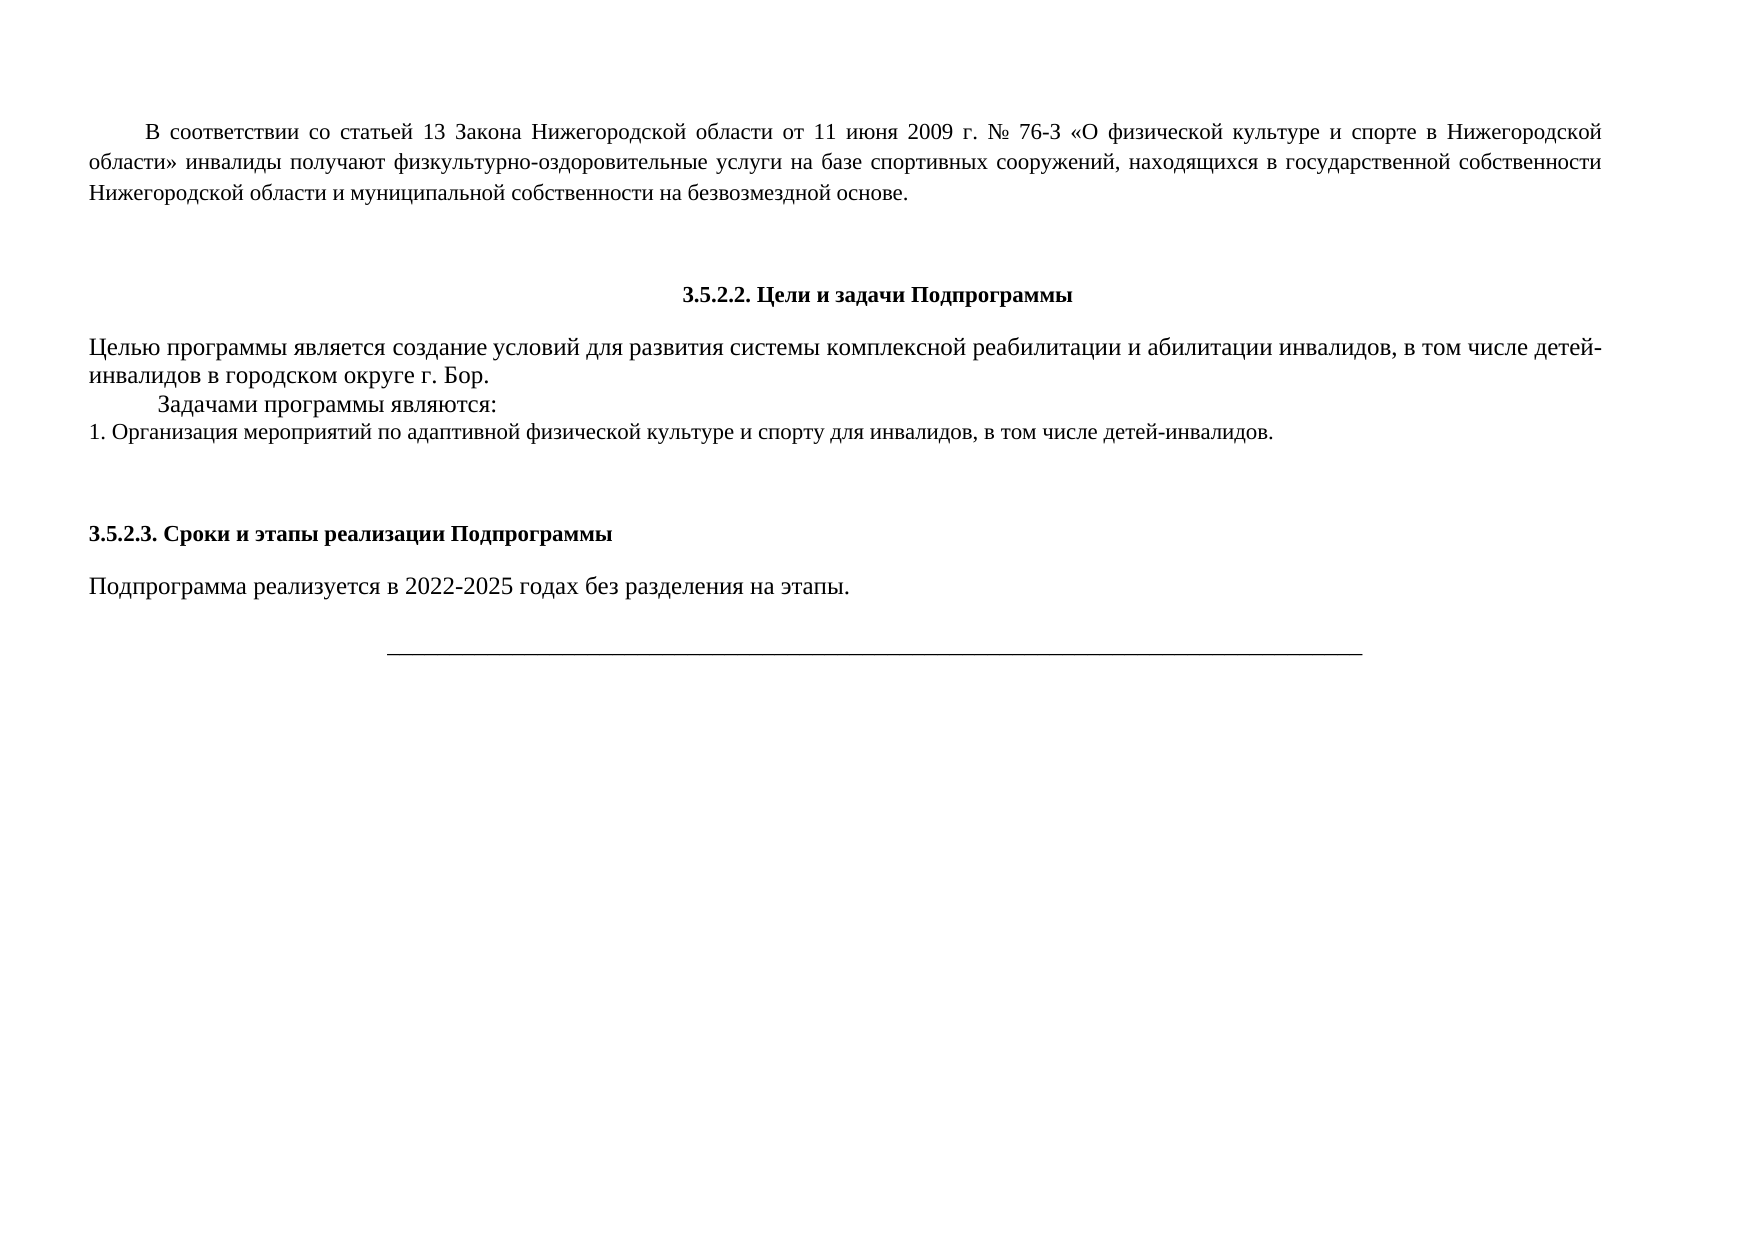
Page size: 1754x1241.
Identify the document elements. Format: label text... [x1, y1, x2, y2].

text Целью программы является создание условий для развития системы комплексной реабилитации и абилитации инвалидов, в том числе детей-инвалидов в городском округе г. Бор. [89, 332, 1604, 389]
text В соответствии со статьей 13 Закона Нижегородской области от 11 июня . № 76-З «О физической культуре и спорте в Нижегородской области» инвалиды получают физкультурно-оздоровительные услуги на базе спортивных сооружений, находящихся в государственной собственности Нижегородской области и муниципальной собственности на безвозмездной основе. [89, 118, 1604, 205]
text Подпрограмма реализуется в 2022-2025 годах без разделения на этапы. [89, 571, 1604, 600]
text Задачами программы являются: [89, 389, 1604, 418]
text 3.5.2.2. Цели и задачи Подпрограммы [89, 281, 1604, 307]
text 3.5.2.3. Сроки и этапы реализации Подпрограммы [89, 520, 1604, 546]
text ______________________________________________________________________________ [89, 629, 1604, 657]
text 1. Организация мероприятий по адаптивной физической культуре и спорту для инвалидов, в том числе детей-инвалидов. [89, 418, 1604, 444]
